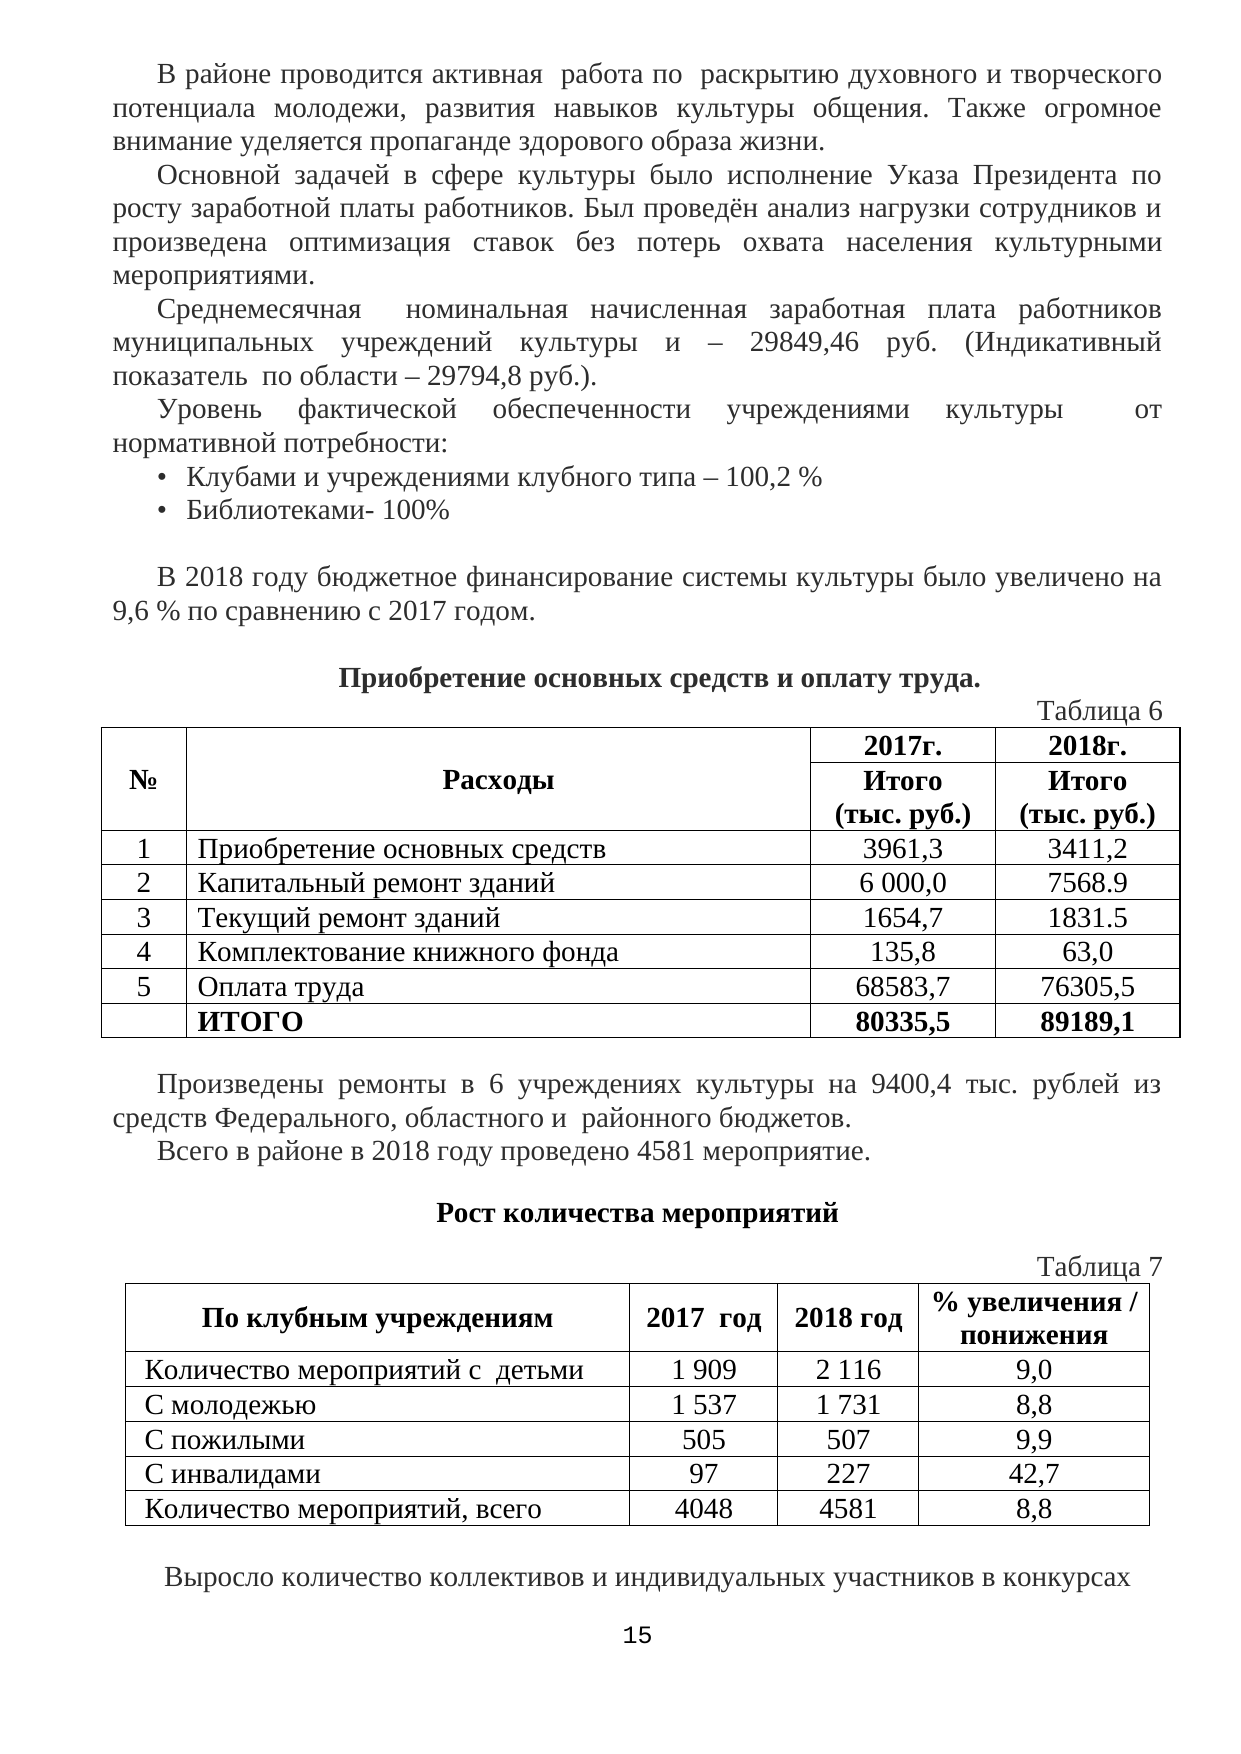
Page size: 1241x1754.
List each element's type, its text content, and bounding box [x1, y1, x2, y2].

table_cell 89189,1 [996, 1004, 1179, 1037]
text В районе проводится активная работа по раскрытию духовного и творческого потенциала молодежи, развития навыков культуры общения. Также огромное внимание уделяется пропаганде здорового образа жизни. [112, 56, 1163, 157]
table_cell 1831.5 [996, 900, 1179, 933]
table_cell 63,0 [996, 935, 1179, 968]
table_cell 507 [778, 1422, 918, 1456]
text В 2018 году бюджетное финансирование системы культуры было увеличено на 9,6 % по сравнению с 2017 годом. [112, 559, 1163, 626]
table_cell 9,9 [919, 1422, 1149, 1456]
table_cell 76305,5 [996, 969, 1179, 1003]
table_cell ИТОГО [187, 1004, 810, 1037]
table_cell Капитальный ремонт зданий [187, 865, 810, 899]
table_header Расходы [187, 728, 810, 830]
table_cell 7568.9 [996, 865, 1179, 899]
table_header По клубным учреждениям [126, 1284, 629, 1351]
table_cell Оплата труда [187, 969, 810, 1003]
text Таблица 7 [112, 1249, 1163, 1283]
table_cell 1 [102, 831, 186, 864]
table_cell 42,7 [919, 1457, 1149, 1490]
table_cell 97 [630, 1457, 777, 1490]
table_cell 4 [102, 935, 186, 968]
table_header 2018 год [778, 1284, 918, 1351]
table_cell 8,8 [919, 1491, 1149, 1525]
text Таблица 6 [112, 693, 1163, 727]
table_cell Количество мероприятий, всего [126, 1491, 629, 1525]
text Рост количества мероприятий [112, 1195, 1163, 1228]
table_cell С инвалидами [126, 1457, 629, 1490]
table_cell 505 [630, 1422, 777, 1456]
table_cell 1 537 [630, 1387, 777, 1421]
text Приобретение основных средств и оплату труда. [112, 660, 1163, 693]
table_cell 5 [102, 969, 186, 1003]
table_cell 4581 [778, 1491, 918, 1525]
table_cell 1 909 [630, 1352, 777, 1386]
text Выросло количество коллективов и индивидуальных участников в конкурсах [112, 1559, 1163, 1593]
text • Библиотеками- 100% [112, 492, 1163, 526]
table_cell С молодежью [126, 1387, 629, 1421]
table_header 2017 год [630, 1284, 777, 1351]
text Среднемесячная номинальная начисленная заработная плата работников муниципальных учреждений культуры и – 29849,46 руб. (Индикативный показатель по области – 29794,8 руб.). [112, 291, 1163, 392]
text Уровень фактической обеспеченности учреждениями культуры от нормативной потребности: [112, 392, 1163, 459]
table_cell 3 [102, 900, 186, 933]
table_cell Текущий ремонт зданий [187, 900, 810, 933]
table_cell Приобретение основных средств [187, 831, 810, 864]
text Произведены ремонты в 6 учреждениях культуры на 9400,4 тыс. рублей из средств Федерального, областного и районного бюджетов. [112, 1066, 1163, 1133]
table_header № [102, 728, 186, 830]
table_cell 3411,2 [996, 831, 1179, 864]
table_cell 227 [778, 1457, 918, 1490]
table_cell 135,8 [811, 935, 995, 968]
table_cell Количество мероприятий с детьми [126, 1352, 629, 1386]
table_cell 2 [102, 865, 186, 899]
table_cell 4048 [630, 1491, 777, 1525]
table_cell 9,0 [919, 1352, 1149, 1386]
table_cell [102, 1004, 186, 1037]
text • Клубами и учреждениями клубного типа – 100,2 % [112, 459, 1163, 492]
table_cell Итого (тыс. руб.) [811, 763, 995, 830]
table_cell 8,8 [919, 1387, 1149, 1421]
table_cell 6 000,0 [811, 865, 995, 899]
table_cell 2 116 [778, 1352, 918, 1386]
table_cell 3961,3 [811, 831, 995, 864]
table_cell Итого (тыс. руб.) [996, 763, 1179, 830]
table_header 2018г. [996, 728, 1179, 762]
table_cell 68583,7 [811, 969, 995, 1003]
table_cell 1654,7 [811, 900, 995, 933]
table_cell 1 731 [778, 1387, 918, 1421]
table_header 2017г. [811, 728, 995, 762]
table_cell С пожилыми [126, 1422, 629, 1456]
table_cell 80335,5 [811, 1004, 995, 1037]
text Основной задачей в сфере культуры было исполнение Указа Президента по росту заработной платы работников. Был проведён анализ нагрузки сотрудников и произведена оптимизация ставок без потерь охвата населения культурными мероприятиями. [112, 157, 1163, 291]
table_cell Комплектование книжного фонда [187, 935, 810, 968]
text Всего в районе в 2018 году проведено 4581 мероприятие. [112, 1133, 1163, 1167]
table_header % увеличения / понижения [919, 1284, 1149, 1351]
